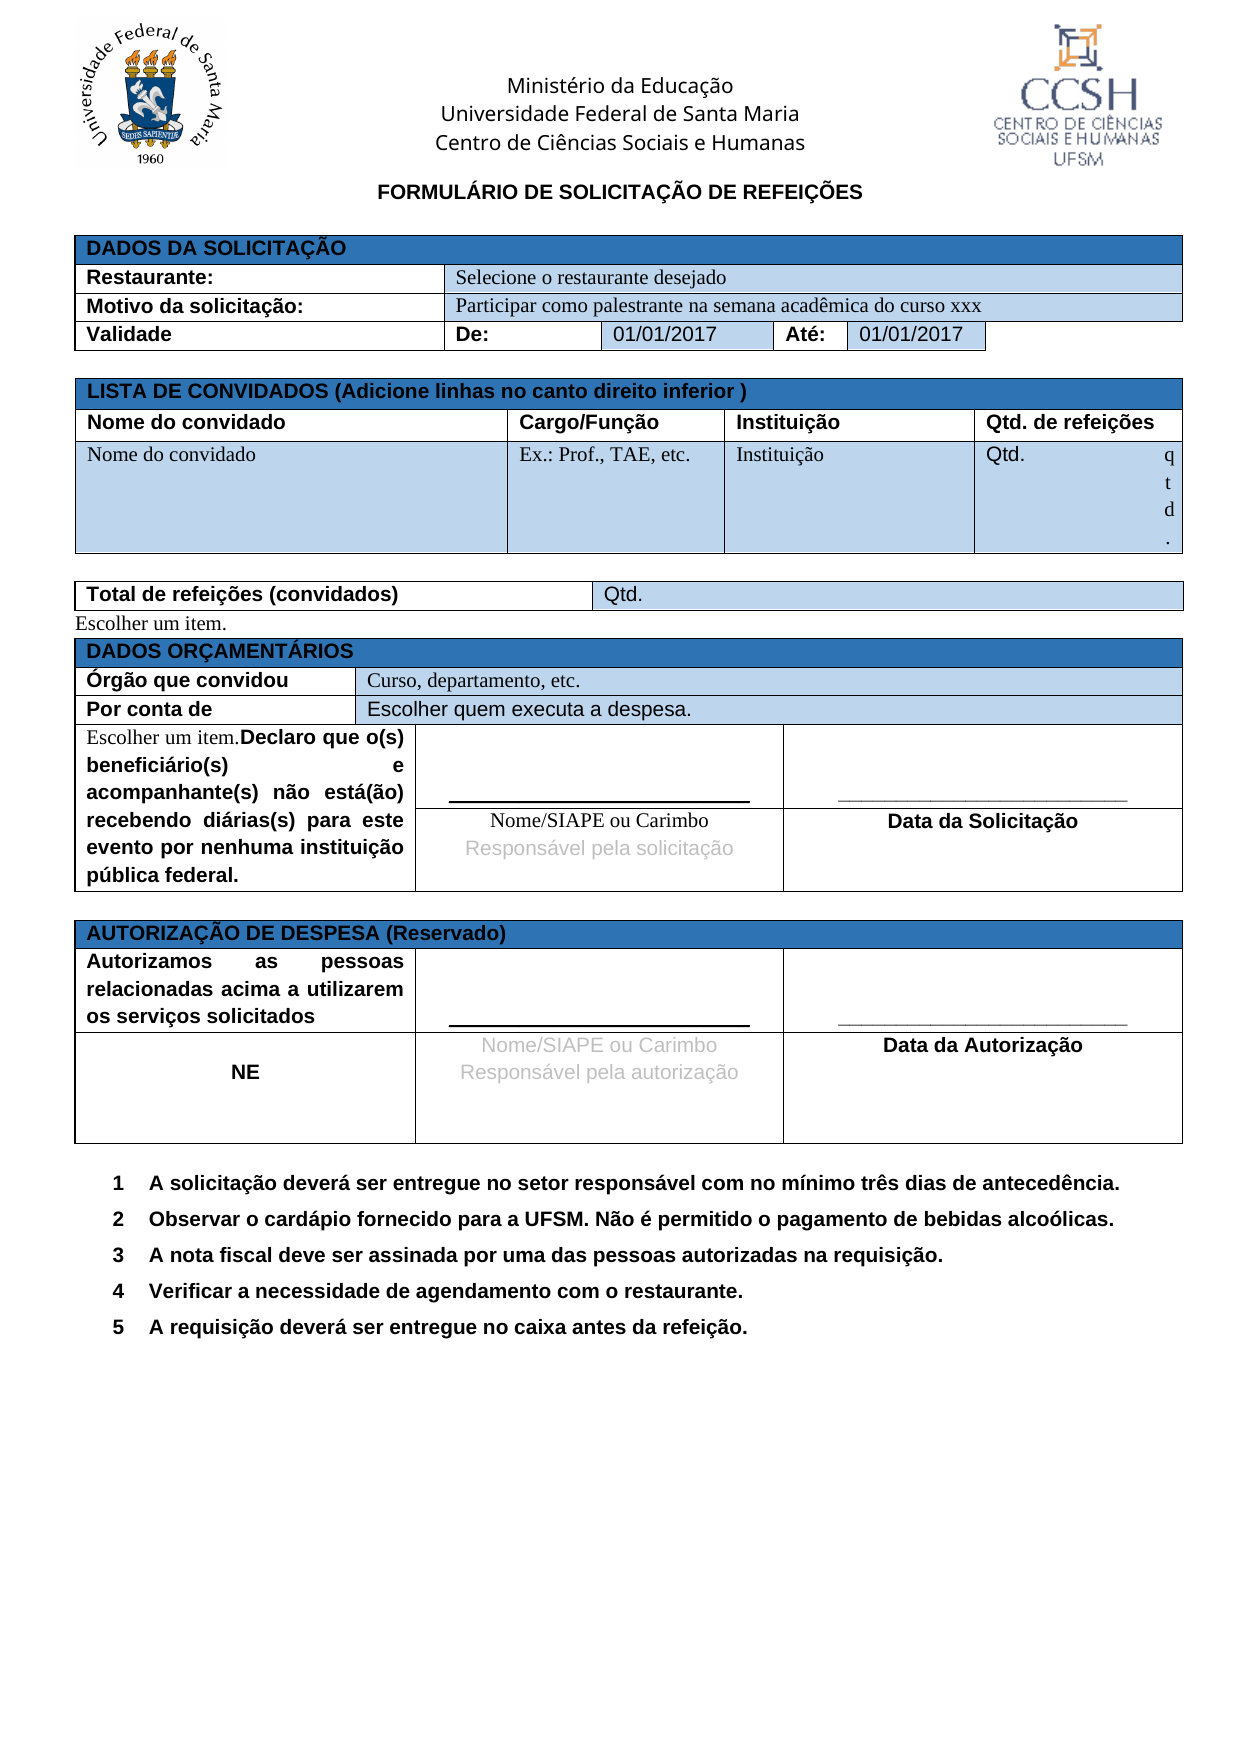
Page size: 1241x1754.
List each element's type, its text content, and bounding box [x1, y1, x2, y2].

table_cell Responsável pela solicitação [416, 809, 783, 891]
table_cell _________________________ [784, 949, 1182, 1032]
table_cell Data da Solicitação [784, 809, 1182, 891]
table_cell Até: [774, 322, 847, 349]
table_cell Validade [76, 322, 444, 349]
table_cell Nome/SIAPE ou Carimbo Responsável pela autorização [416, 1033, 783, 1143]
table_header Total de refeições (convidados) [76, 582, 592, 609]
text 3 A nota fiscal deve ser assinada por uma das pessoas autorizadas na requisição. [112, 1243, 1165, 1267]
table_cell NE [76, 1033, 415, 1143]
table_cell Restaurante: [76, 265, 444, 292]
table_cell Motivo da solicitação: [76, 294, 444, 321]
table_cell _________________________ [784, 725, 1182, 807]
text 4 Verificar a necessidade de agendamento com o restaurante. [112, 1279, 1165, 1303]
picture [993, 23, 1165, 169]
table_cell Cargo/Função [508, 410, 724, 441]
text FORMULÁRIO DE SOLICITAÇÃO DE REFEIÇÕES [75, 180, 1165, 204]
table_cell Órgão que convidou [76, 668, 355, 695]
table_header DADOS ORÇAMENTÁRIOS [76, 639, 1182, 667]
table_cell Nome do convidado [76, 410, 507, 441]
table_cell Instituição [725, 410, 974, 441]
table_cell Data da Autorização [784, 1033, 1182, 1143]
table_cell Autorizamos as pessoas relacionadas acima a utilizarem os serviços solicitados [76, 949, 415, 1032]
text 2 Observar o cardápio fornecido para a UFSM. Não é permitido o pagamento de bebidas alcoólicas. [112, 1207, 1165, 1231]
table_header DADOS DA SOLICITAÇÃO [76, 236, 1182, 264]
table_cell __________________________ [416, 725, 783, 807]
table_cell De: [445, 322, 601, 349]
table_cell [356, 668, 1182, 695]
table_cell Qtd. de refeições [975, 410, 1182, 441]
table_cell [445, 294, 1182, 321]
table_header AUTORIZAÇÃO DE DESPESA (Reservado) [76, 921, 1182, 948]
text 1 A solicitação deverá ser entregue no setor responsável com no mínimo três dias de antecedência. [112, 1171, 1165, 1195]
table_cell Declaro que o(s) beneficiário(s) e acompanhante(s) não está(ão) recebendo diárias(s) para este evento por nenhuma instituição pública federal. [76, 725, 415, 891]
table_header LISTA DE CONVIDADOS (Adicione linhas no canto direito inferior ) [76, 379, 1182, 409]
text 5 A requisição deverá ser entregue no caixa antes da refeição. [112, 1315, 1165, 1339]
table_cell Por conta de [76, 696, 355, 724]
table_cell __________________________ [416, 949, 783, 1032]
